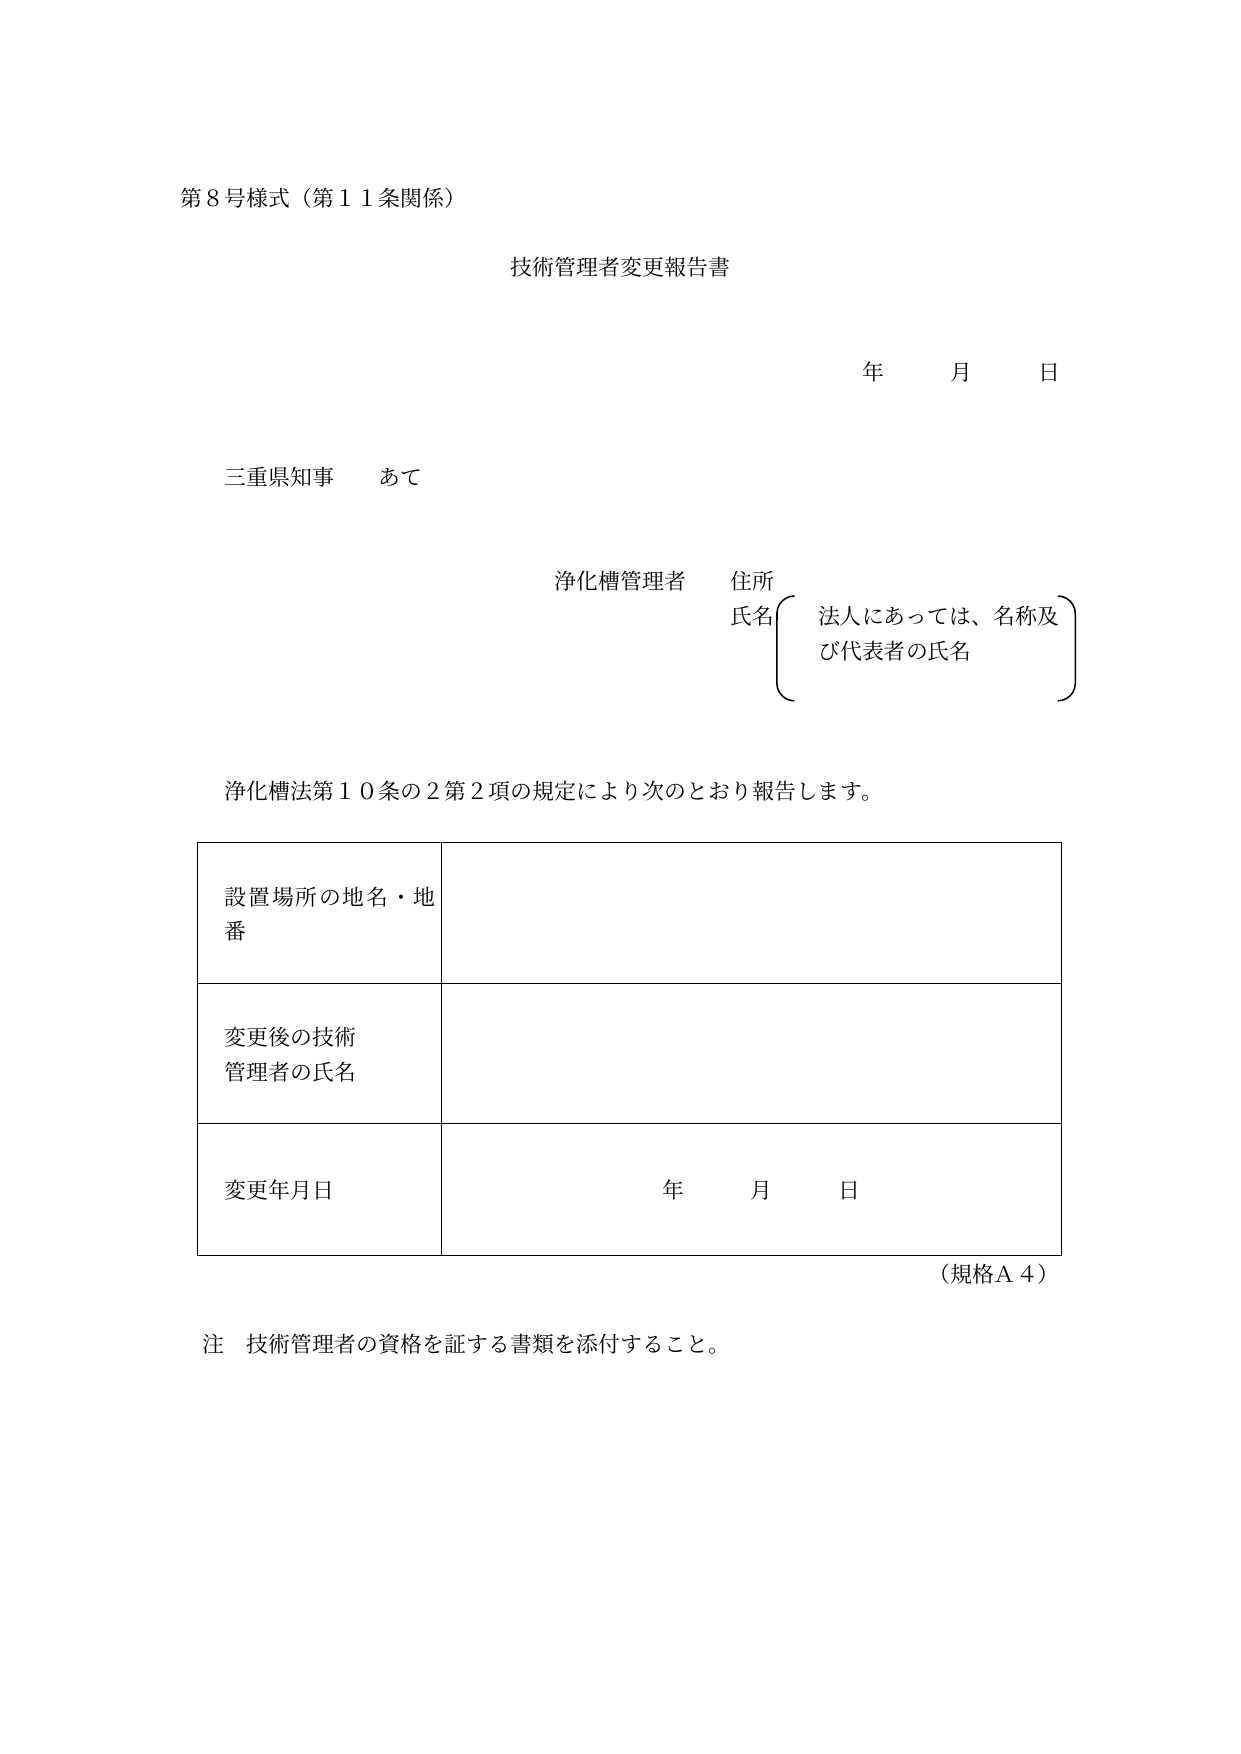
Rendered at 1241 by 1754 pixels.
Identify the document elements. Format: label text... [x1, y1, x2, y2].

text 氏名 法人にあっては、名称及び代表者の氏名 [711, 598, 783, 668]
table_header 設置場所の地名・地番 [198, 843, 441, 983]
text 三重県知事 あて [210, 458, 1060, 493]
text 注 技術管理者の資格を証する書類を添付すること。 [181, 1325, 1060, 1360]
text （規格Ａ４） [181, 1256, 1060, 1290]
table_cell [442, 984, 1061, 1123]
text 氏名 法人にあっては、名称及び代表者の氏名 [778, 598, 1060, 668]
text 浄化槽法第１０条の２第２項の規定により次のとおり報告します。 [181, 772, 1060, 807]
table_header [442, 843, 1061, 983]
table_cell 変更年月日 [198, 1124, 441, 1254]
text 技術管理者変更報告書 [181, 249, 1060, 284]
text 年 月 日 [181, 353, 1060, 388]
text 第８号様式（第１１条関係） [181, 179, 1060, 214]
table_cell 年 月 日 [442, 1124, 1061, 1254]
text 浄化槽管理者 住所 [446, 563, 1060, 598]
table_cell 変更後の技術 管理者の氏名 [198, 984, 441, 1123]
